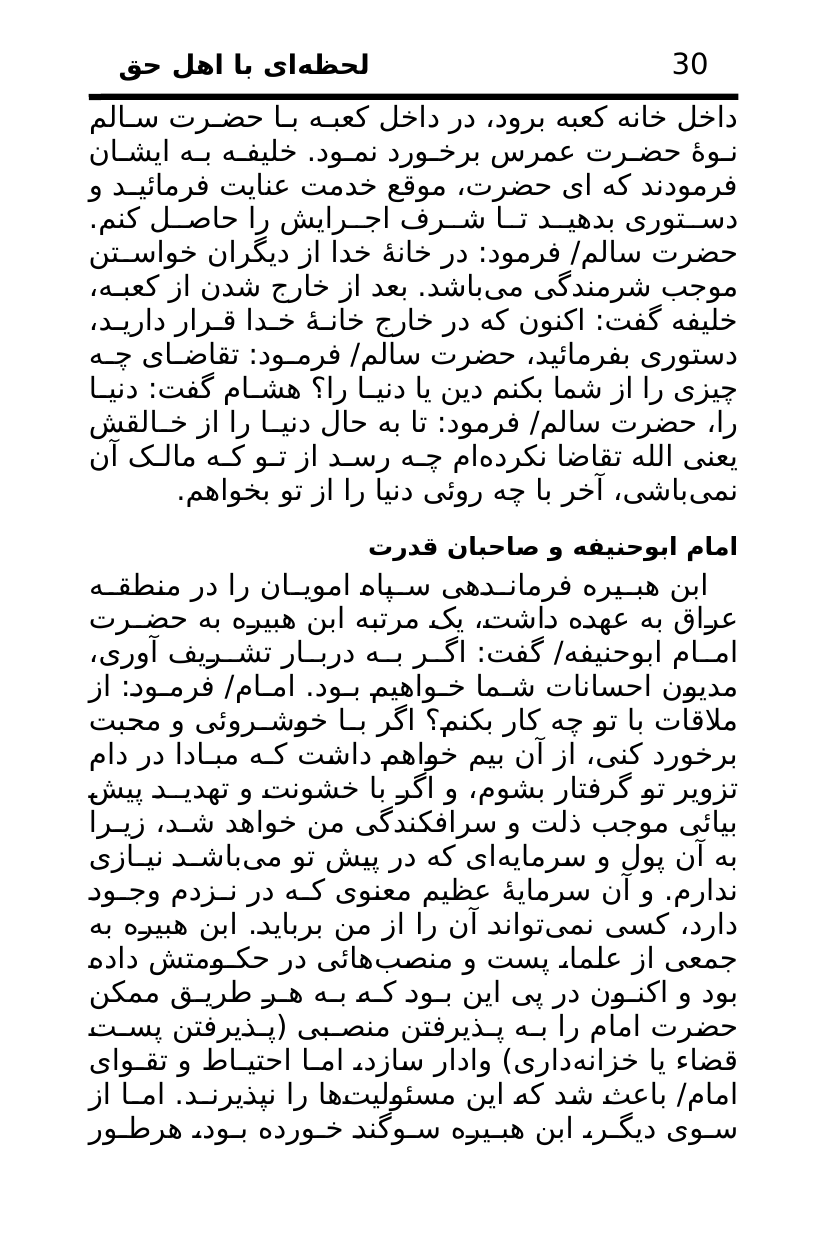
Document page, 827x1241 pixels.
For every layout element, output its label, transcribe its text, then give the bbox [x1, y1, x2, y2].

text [89, 568, 738, 1145]
text امام ابوحنیفه و صاحبان قدرت [89, 532, 738, 562]
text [89, 100, 738, 507]
